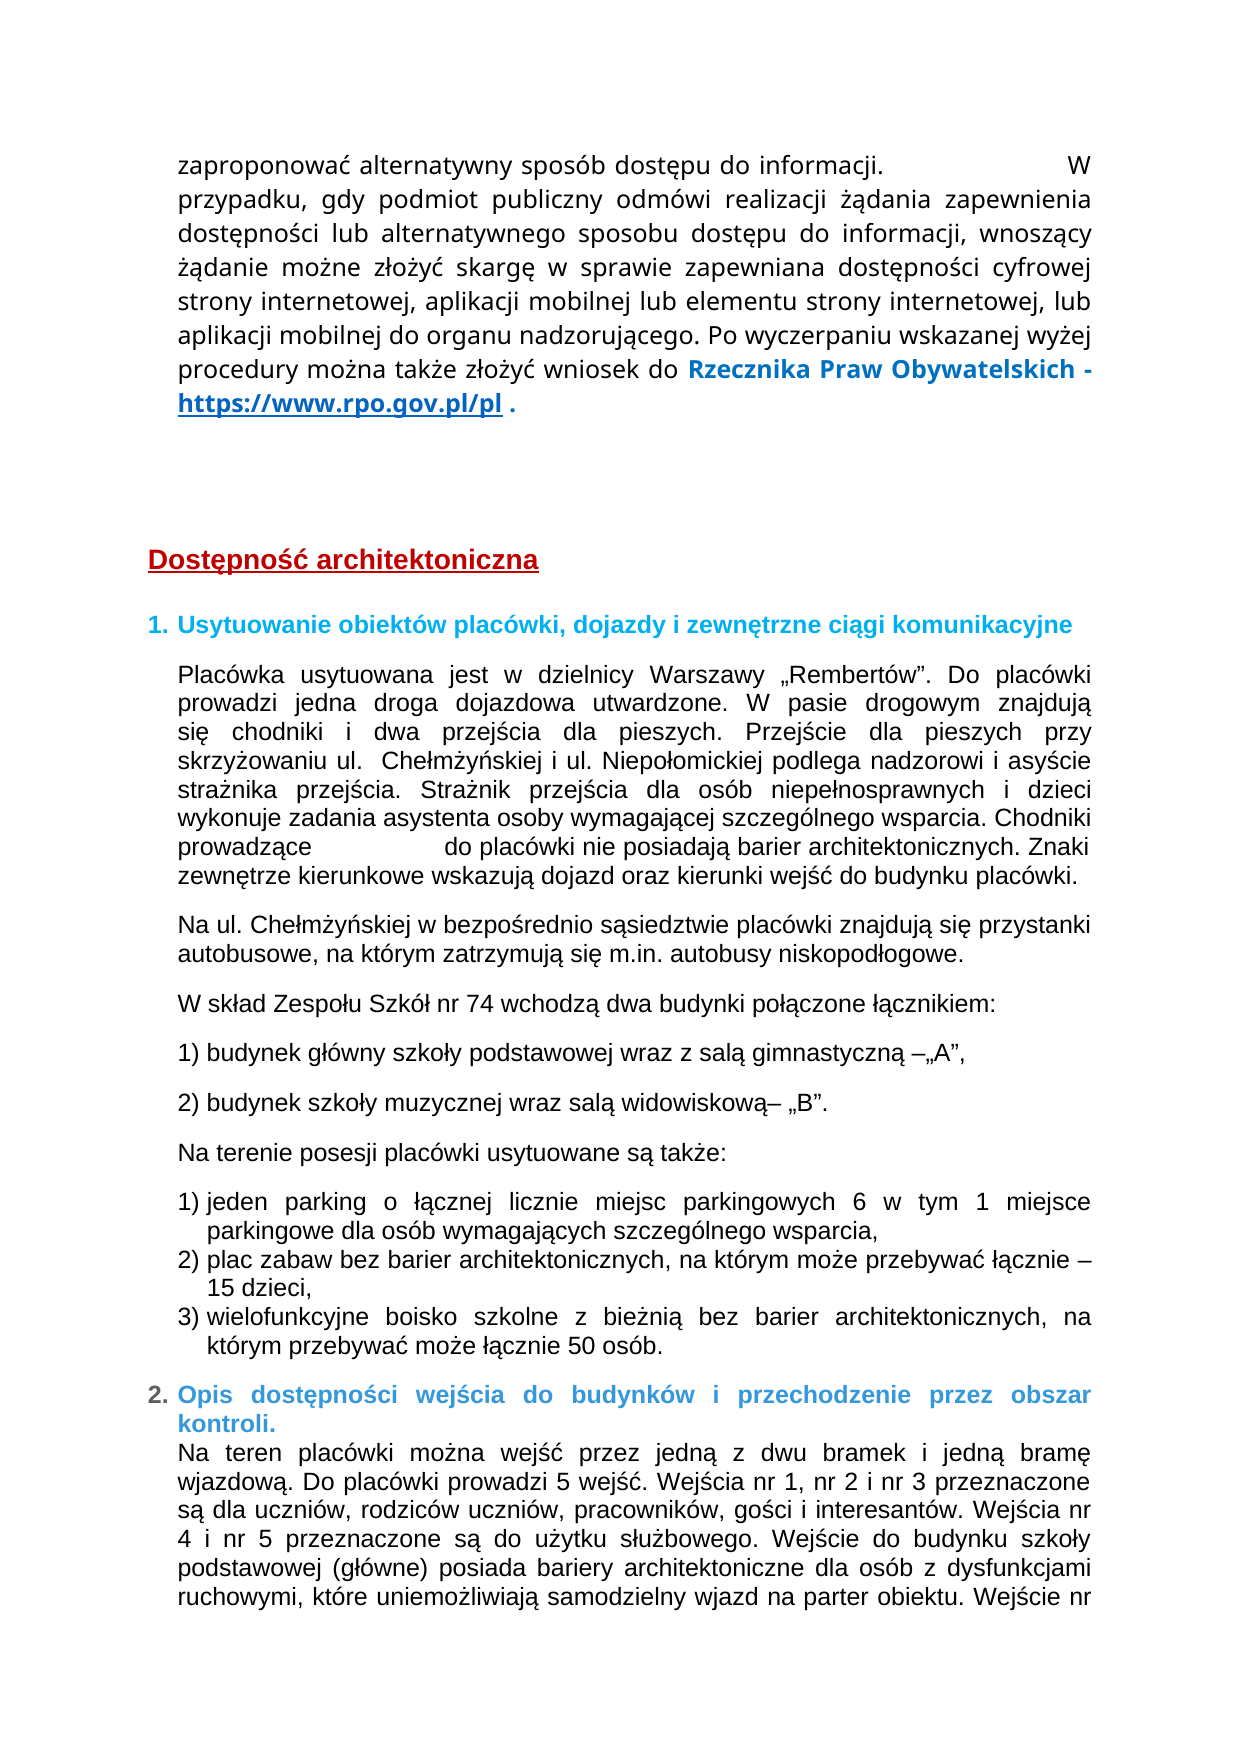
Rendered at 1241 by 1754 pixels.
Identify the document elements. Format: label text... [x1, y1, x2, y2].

text W skład Zespołu Szkół nr 74 wchodzą dwa budynki połączone łącznikiem: [177, 989, 1093, 1018]
text 2) budynek szkoły muzycznej wraz salą widowiskową– „B”. [177, 1088, 1093, 1117]
text 1) budynek główny szkoły podstawowej wraz z salą gimnastyczną –„A”, [177, 1038, 1093, 1067]
list plac zabaw bez barier architektonicznych, na którym może przebywać łącznie – 15 dzieci, [177, 1245, 1093, 1302]
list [148, 148, 1093, 420]
list Usytuowanie obiektów placówki, dojazdy i zewnętrzne ciągi komunikacyjne [148, 610, 1093, 639]
text Dostępność architektoniczna [148, 543, 1093, 575]
text Placówka usytuowana jest w dzielnicy Warszawy „Rembertów”. Do placówki prowadzi jedna droga dojazdowa utwardzone. W pasie drogowym znajdują się chodniki i dwa przejścia dla pieszych. Przejście dla pieszych przy skrzyżowaniu ul. Chełmżyńskiej i ul. Niepołomickiej podlega nadzorowi i asyście strażnika przejścia. Strażnik przejścia dla osób niepełnosprawnych i dzieci wykonuje zadania asystenta osoby wymagającej szczególnego wsparcia. Chodniki prowadzące do placówki nie posiadają barier architektonicznych. Znaki zewnętrze kierunkowe wskazują dojazd oraz kierunki wejść do budynku placówki. [177, 660, 1093, 890]
text Na terenie posesji placówki usytuowane są także: [177, 1138, 1093, 1166]
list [148, 1381, 1093, 1611]
text Na ul. Chełmżyńskiej w bezpośrednio sąsiedztwie placówki znajdują się przystanki autobusowe, na którym zatrzymują się m.in. autobusy niskopodłogowe. [177, 911, 1093, 968]
list jeden parking o łącznej licznie miejsc parkingowych 6 w tym 1 miejsce parkingowe dla osób wymagających szczególnego wsparcia, [177, 1187, 1093, 1245]
list wielofunkcyjne boisko szkolne z bieżnią bez barier architektonicznych, na którym przebywać może łącznie 50 osób. [177, 1302, 1093, 1360]
